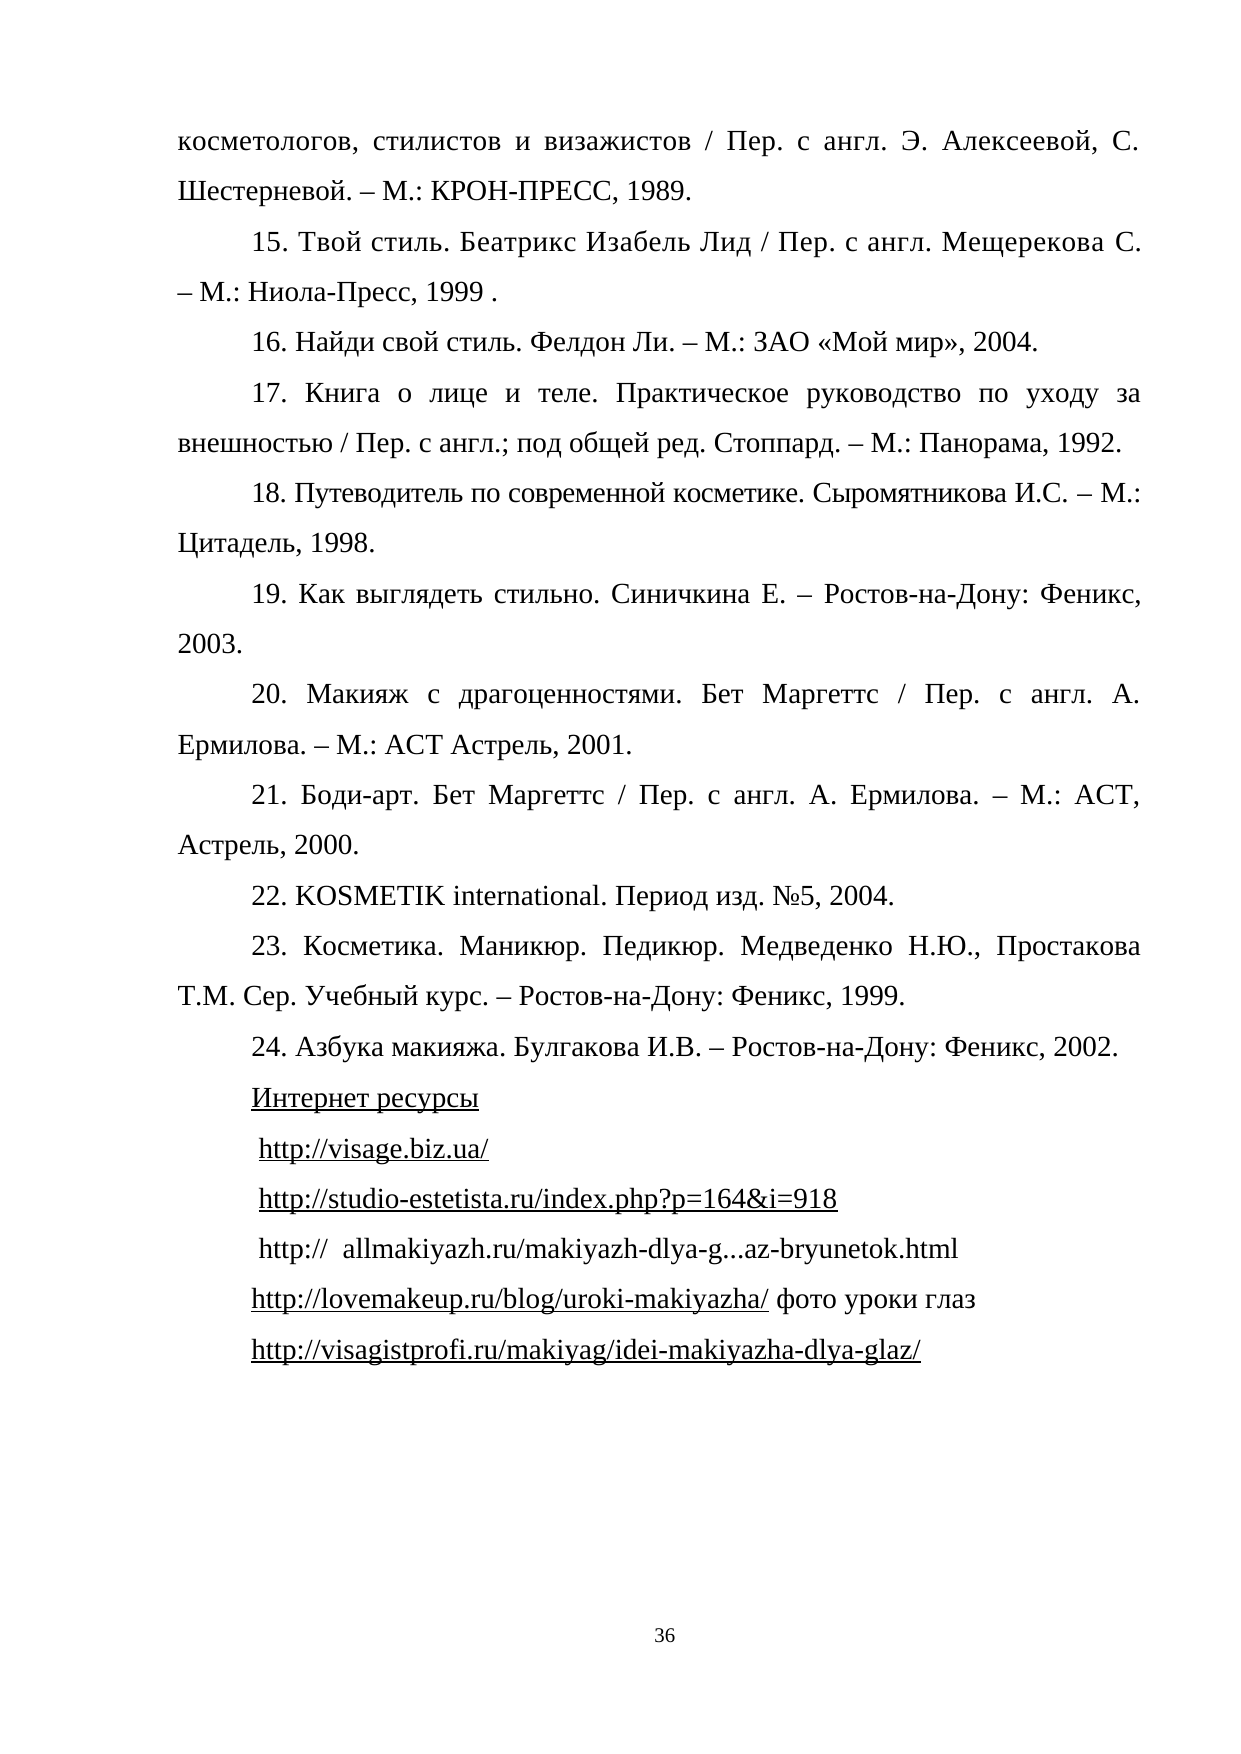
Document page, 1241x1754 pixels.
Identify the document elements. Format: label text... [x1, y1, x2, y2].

text http://visagistprofi.ru/makiyag/idei-makiyazha-dlya-glaz/ [177, 1332, 1152, 1366]
text http://lovemakeup.ru/blog/uroki-makiyazha/ фото уроки глаз [177, 1282, 1152, 1315]
text Интернет ресурсы [177, 1080, 1152, 1114]
text http://studio-estetista.ru/index.php?p=164&i=918 [177, 1181, 1152, 1214]
text http:// allmakiyazh.ru/makiyazh-dlya-g...az-bryunetok.html [177, 1231, 1152, 1265]
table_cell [172, 118, 1147, 1080]
text http://visage.biz.ua/ [177, 1131, 1152, 1164]
